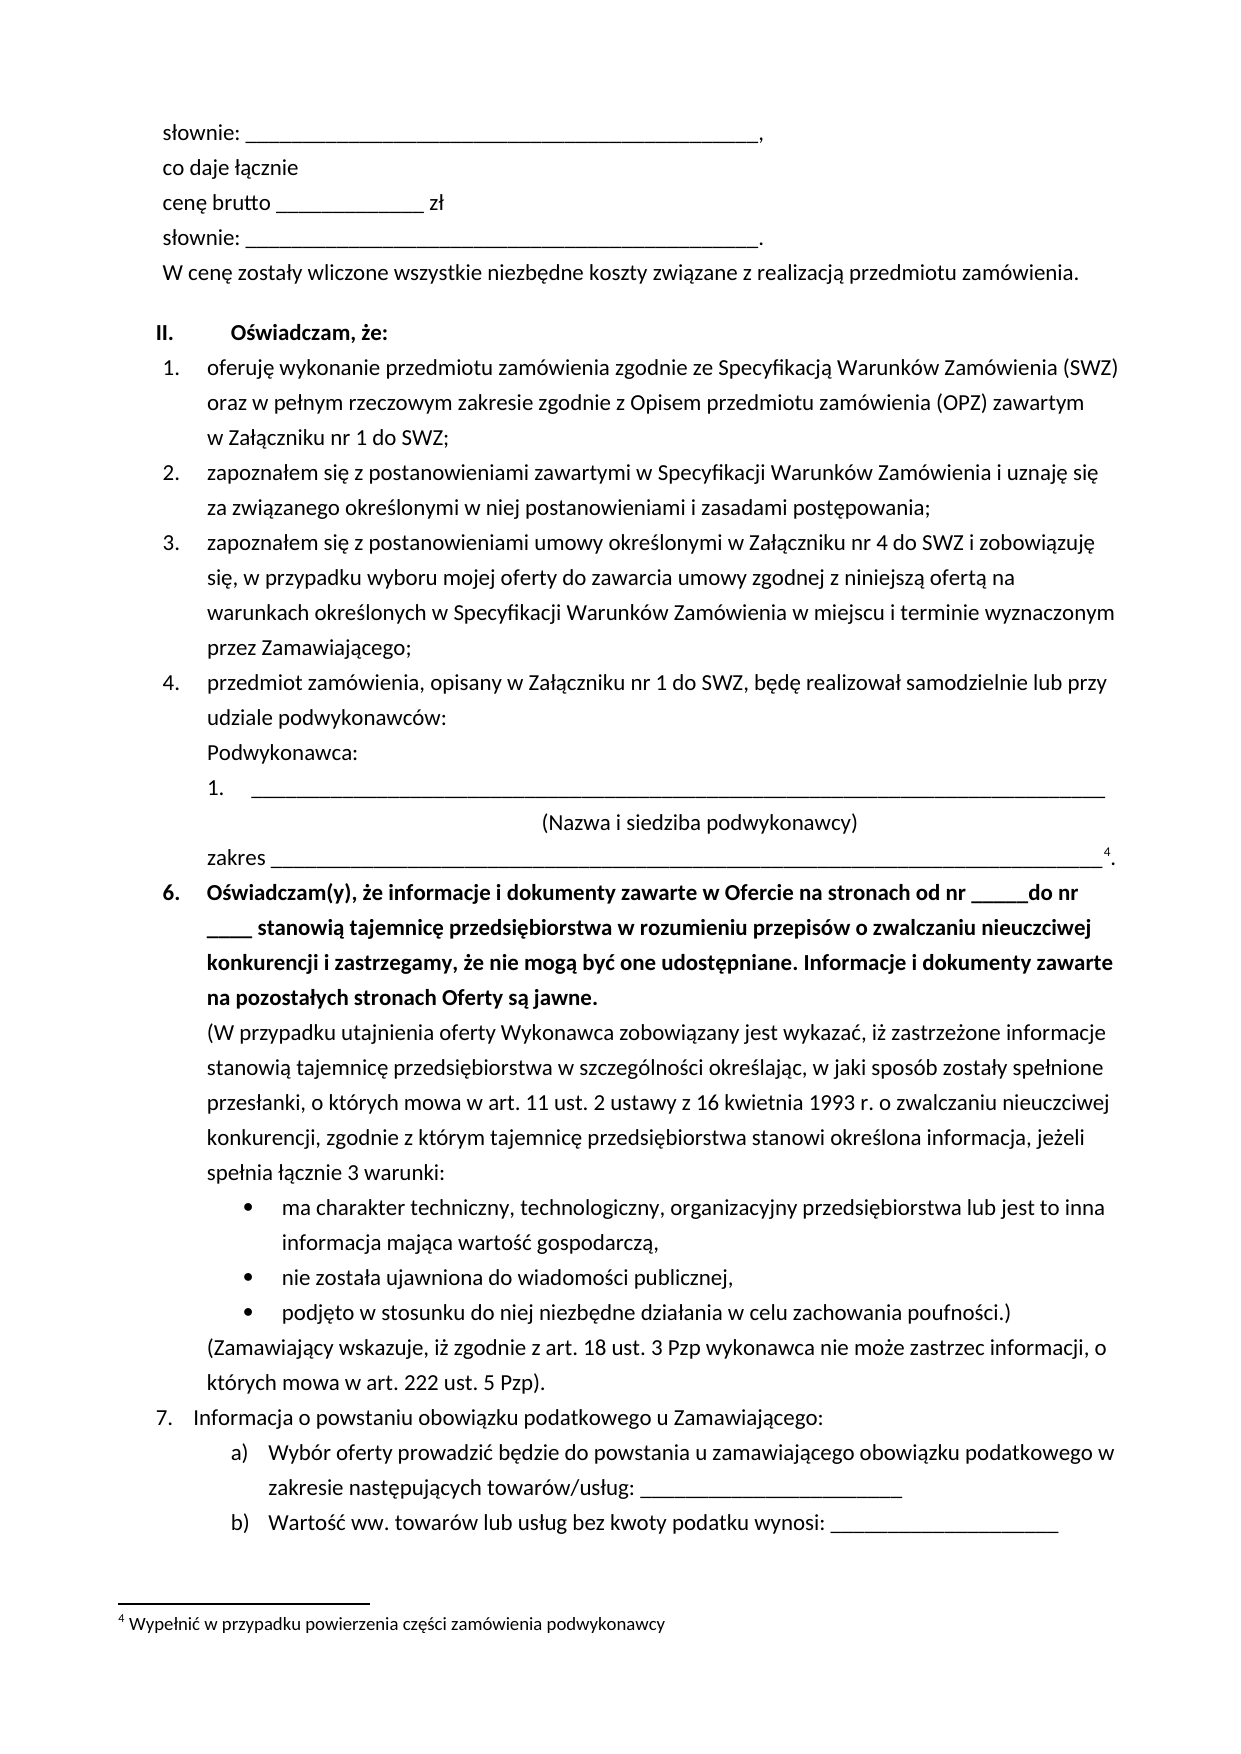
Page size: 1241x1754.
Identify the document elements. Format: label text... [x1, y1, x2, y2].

list cenę brutto _____________ zł [162, 188, 1122, 216]
text (Nazwa i siedziba podwykonawcy) [207, 808, 1122, 836]
list przedmiot zamówienia, opisany w Załączniku nr 1 do SWZ, będę realizował samodzielnie lub przy udziale podwykonawców: [162, 668, 1122, 731]
list nie została ujawniona do wiadomości publicznej, [244, 1263, 1122, 1291]
list zapoznałem się z postanowieniami zawartymi w Specyfikacji Warunków Zamówienia i uznaję się za związanego określonymi w niej postanowieniami i zasadami postępowania; [162, 458, 1122, 521]
list Oświadczam, że: [156, 318, 1122, 346]
text W cenę zostały wliczone wszystkie niezbędne koszty związane z realizacją przedmiotu zamówienia. [162, 258, 1122, 286]
list Oświadczam(y), że informacje i dokumenty zawarte w Ofercie na stronach od nr _____do nr ____ stanowią tajemnicę przedsiębiorstwa w rozumieniu przepisów o zwalczaniu nieuczciwej konkurencji i zastrzegamy, że nie mogą być one udostępniane. Informacje i dokumenty zawarte na pozostałych stronach Oferty są jawne. [162, 878, 1122, 1011]
list (Zamawiający wskazuje, iż zgodnie z art. 18 ust. 3 Pzp wykonawca nie może zastrzec informacji, o których mowa w art. 222 ust. 5 Pzp). [207, 1333, 1122, 1396]
list Wartość ww. towarów lub usług bez kwoty podatku wynosi: ____________________ [231, 1508, 1122, 1536]
list Informacja o powstaniu obowiązku podatkowego u Zamawiającego: [156, 1403, 1122, 1431]
list Wybór oferty prowadzić będzie do powstania u zamawiającego obowiązku podatkowego w zakresie następujących towarów/usług: _______________________ [231, 1438, 1122, 1501]
list (W przypadku utajnienia oferty Wykonawca zobowiązany jest wykazać, iż zastrzeżone informacje stanowią tajemnicę przedsiębiorstwa w szczególności określając, w jaki sposób zostały spełnione przesłanki, o których mowa w art. 11 ust. 2 ustawy z 16 kwietnia 1993 r. o zwalczaniu nieuczciwej konkurencji, zgodnie z którym tajemnicę przedsiębiorstwa stanowi określona informacja, jeżeli spełnia łącznie 3 warunki: [207, 1018, 1122, 1186]
text zakres _________________________________________________________________________. [207, 843, 1122, 871]
list podjęto w stosunku do niej niezbędne działania w celu zachowania poufności.) [244, 1298, 1122, 1326]
list zapoznałem się z postanowieniami umowy określonymi w Załączniku nr 4 do SWZ i zobowiązuję się, w przypadku wyboru mojej oferty do zawarcia umowy zgodnej z niniejszą ofertą na warunkach określonych w Specyfikacji Warunków Zamówienia w miejscu i terminie wyznaczonym przez Zamawiającego; [162, 528, 1122, 661]
list oferuję wykonanie przedmiotu zamówienia zgodnie ze Specyfikacją Warunków Zamówienia (SWZ) oraz w pełnym rzeczowym zakresie zgodnie z Opisem przedmiotu zamówienia (OPZ) zawartym w Załączniku nr 1 do SWZ; [162, 353, 1122, 451]
list ma charakter techniczny, technologiczny, organizacyjny przedsiębiorstwa lub jest to inna informacja mająca wartość gospodarczą, [244, 1193, 1122, 1256]
list ___________________________________________________________________________ [207, 773, 1122, 801]
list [162, 118, 1122, 146]
text Podwykonawca: [207, 738, 1122, 766]
list co daje łącznie [162, 153, 1122, 181]
list słownie: _____________________________________________. [162, 223, 1122, 251]
